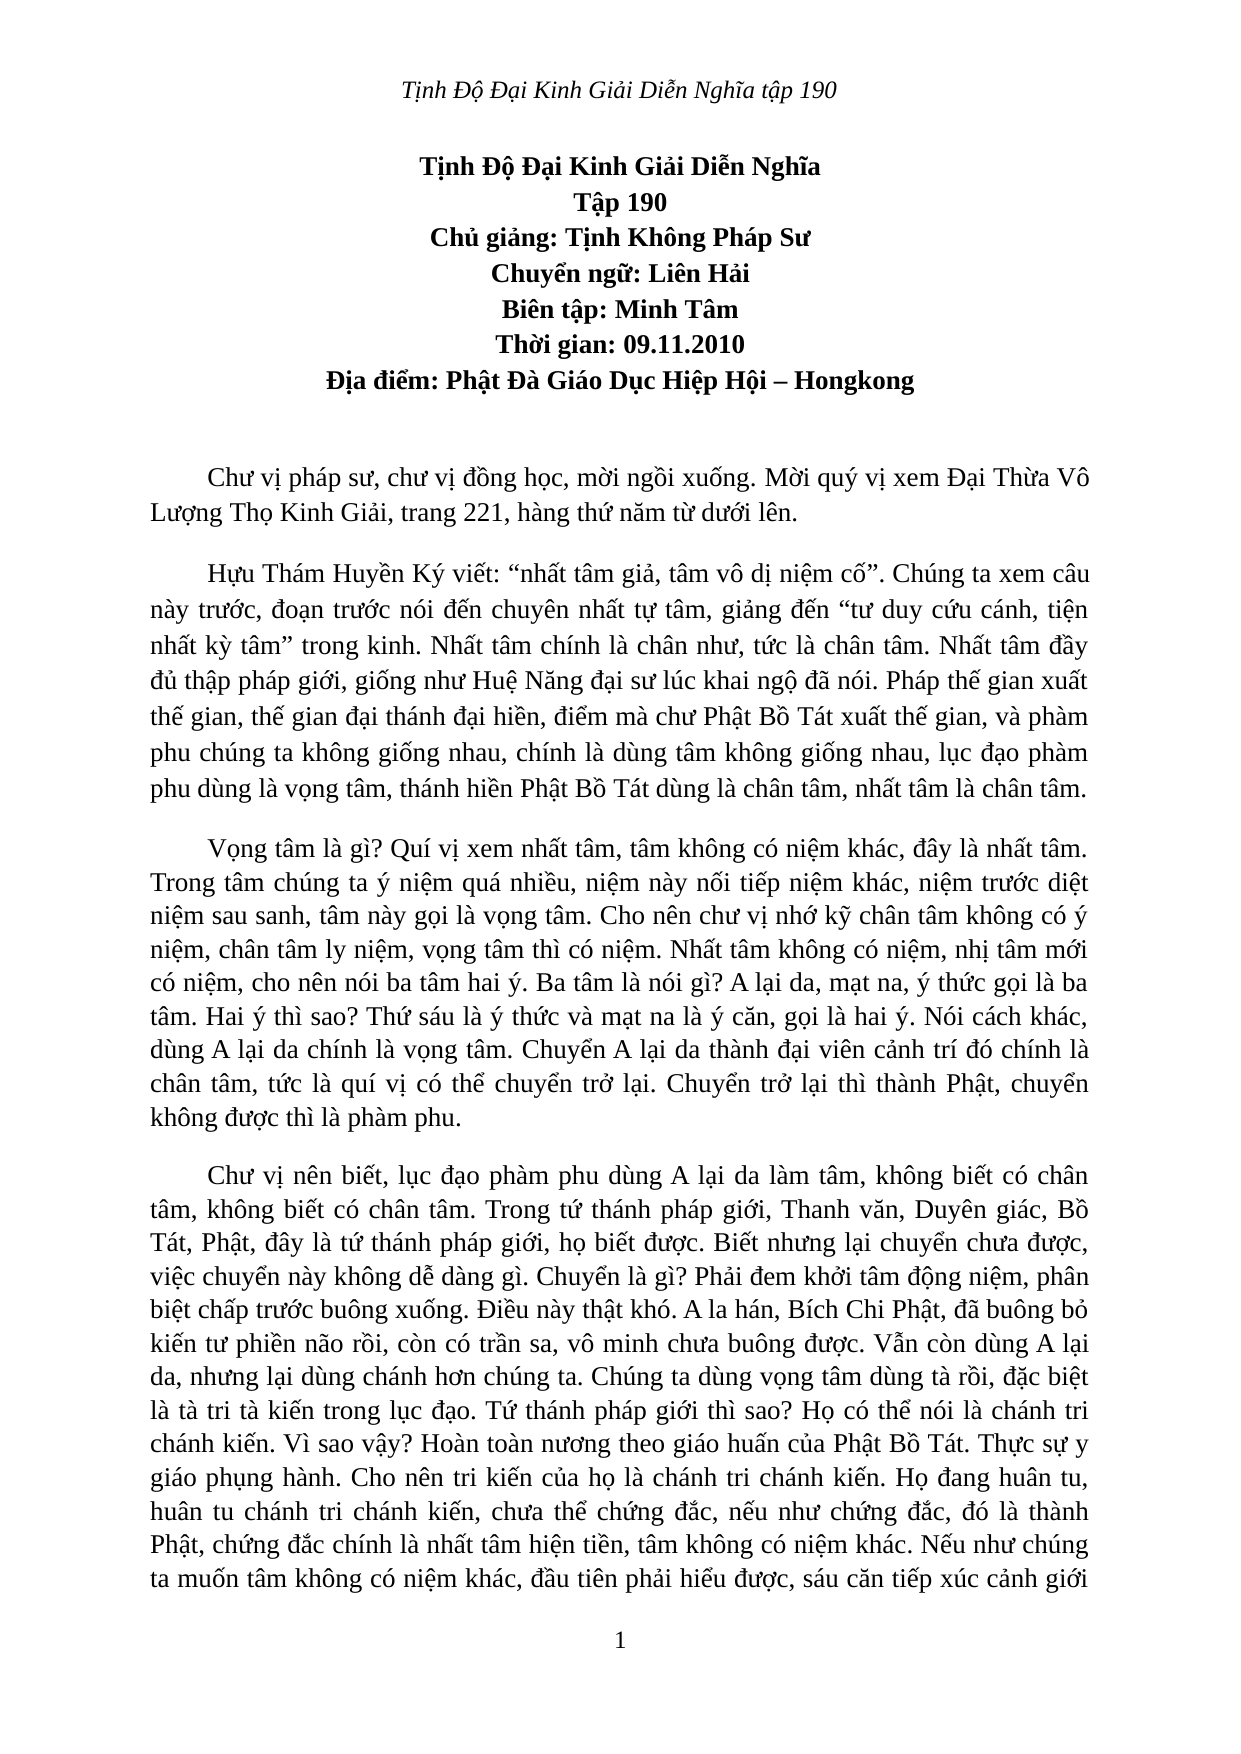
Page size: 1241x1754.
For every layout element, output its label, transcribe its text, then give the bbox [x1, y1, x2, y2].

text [150, 1159, 1090, 1593]
text Chủ giảng: Tịnh Không Pháp Sư [150, 221, 1090, 253]
text Vọng tâm là gì? Quí vị xem nhất tâm, tâm không có niệm khác, đây là nhất tâm. Trong tâm chúng ta ý niệm quá nhiều, niệm này nối tiếp niệm khác, niệm trước diệt niệm sau sanh, tâm này gọi là vọng tâm. Cho nên chư vị nhớ kỹ chân tâm không có ý niệm, chân tâm ly niệm, vọng tâm thì có niệm. Nhất tâm không có niệm, nhị tâm mới có niệm, cho nên nói ba tâm hai ý. Ba tâm là nói gì? A lại da, mạt na, ý thức gọi là ba tâm. Hai ý thì sao? Thứ sáu là ý thức và mạt na là ý căn, gọi là hai ý. Nói cách khác, dùng A lại da chính là vọng tâm. Chuyển A lại da thành đại viên cảnh trí đó chính là chân tâm, tức là quí vị có thể chuyển trở lại. Chuyển trở lại thì thành Phật, chuyển không được thì là phàm phu. [150, 832, 1090, 1132]
text Chuyển ngữ: Liên Hải [150, 257, 1090, 288]
text Tập 190 [150, 186, 1090, 217]
text Chư vị pháp sư, chư vị đồng học, mời ngồi xuống. Mời quý vị xem Đại Thừa Vô Lượng Thọ Kinh Giải, trang 221, hàng thứ năm từ dưới lên. [150, 461, 1090, 528]
text Biên tập: Minh Tâm [150, 293, 1090, 324]
text Thời gian: 09.11.2010 [150, 329, 1090, 360]
text Tịnh Độ Đại Kinh Giải Diễn Nghĩa [150, 150, 1090, 181]
text Địa điểm: Phật Đà Giáo Dục Hiệp Hội – Hongkong [150, 364, 1090, 396]
text Hựu Thám Huyền Ký viết: “nhất tâm giả, tâm vô dị niệm cố”. Chúng ta xem câu này trước, đoạn trước nói đến chuyên nhất tự tâm, giảng đến “tư duy cứu cánh, tiện nhất kỳ tâm” trong kinh. Nhất tâm chính là chân như, tức là chân tâm. Nhất tâm đầy đủ thập pháp giới, giống như Huệ Năng đại sư lúc khai ngộ đã nói. Pháp thế gian xuất thế gian, thế gian đại thánh đại hiền, điểm mà chư Phật Bồ Tát xuất thế gian, và phàm phu chúng ta không giống nhau, chính là dùng tâm không giống nhau, lục đạo phàm phu dùng là vọng tâm, thánh hiền Phật Bồ Tát dùng là chân tâm, nhất tâm là chân tâm. [150, 557, 1090, 803]
